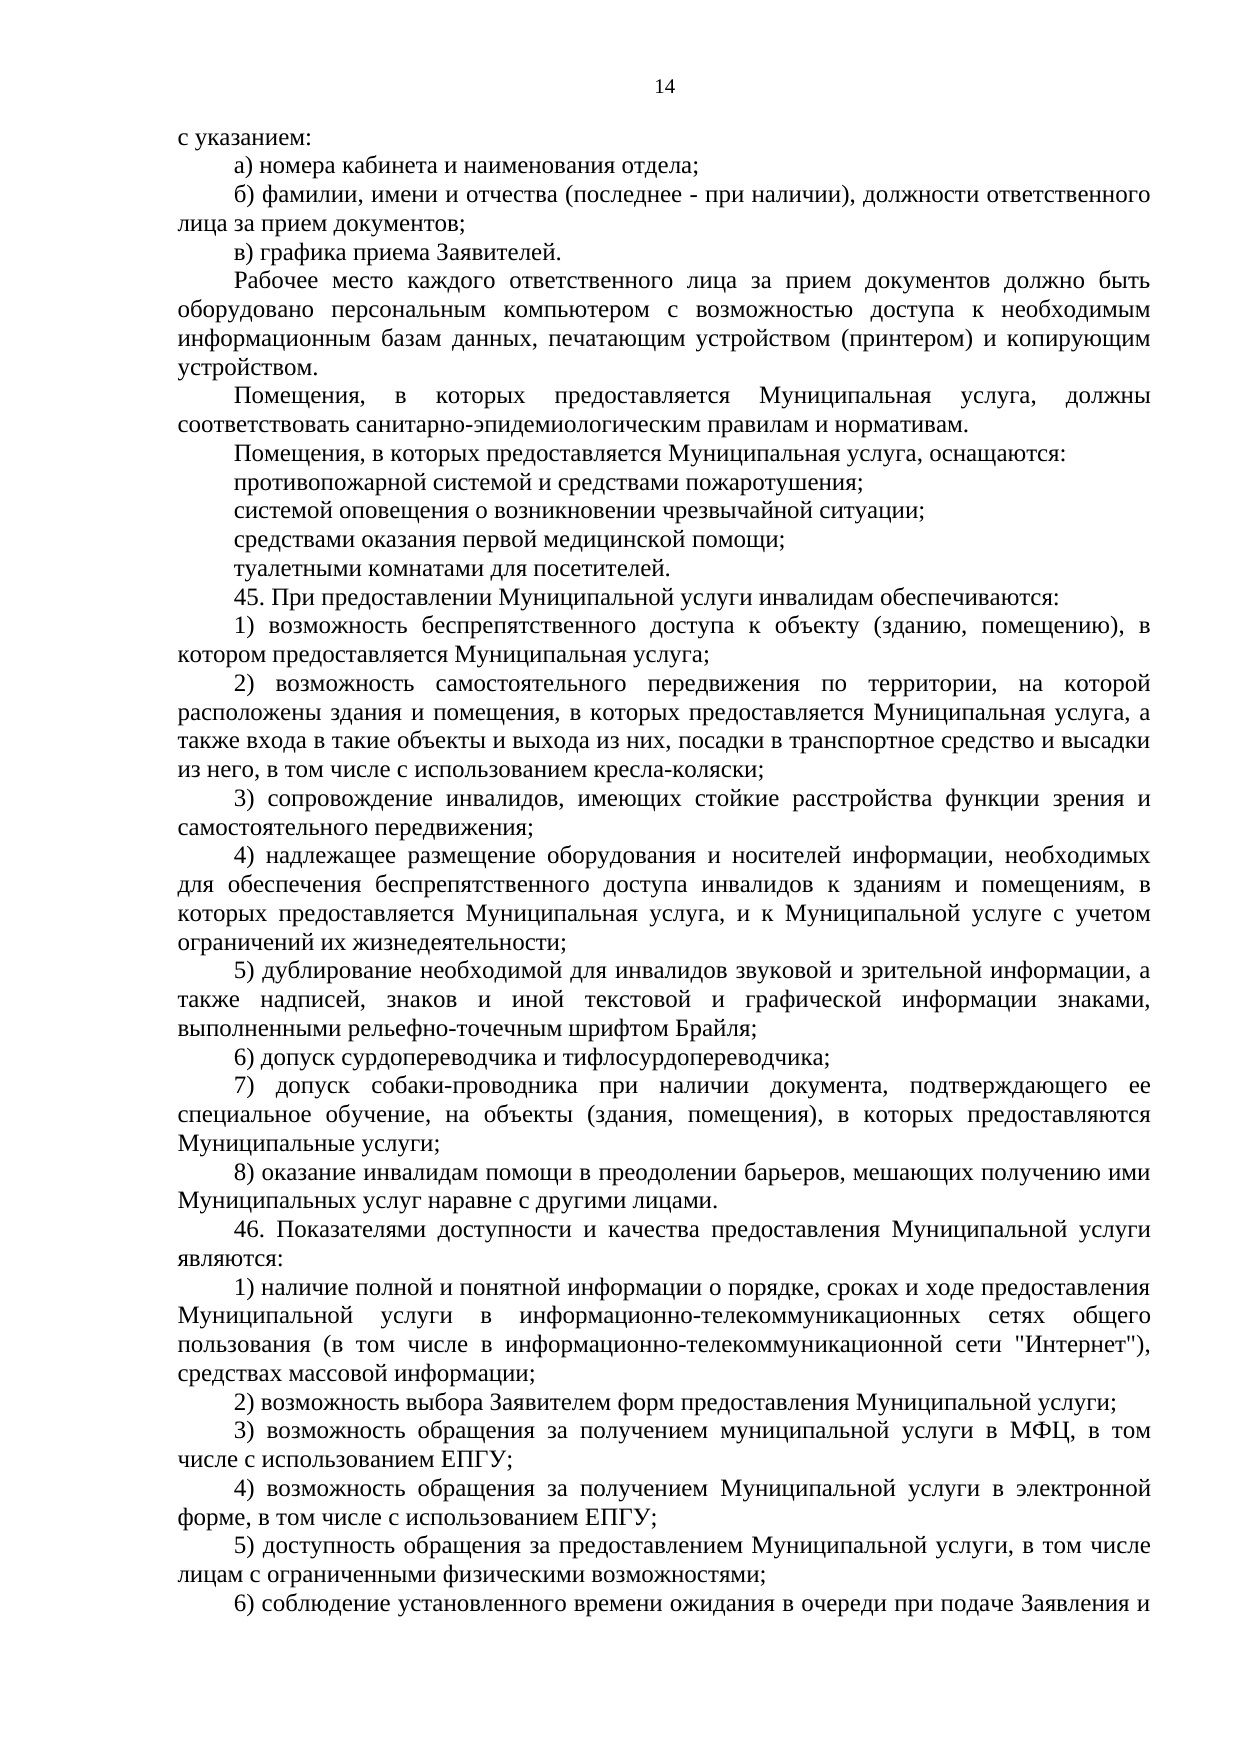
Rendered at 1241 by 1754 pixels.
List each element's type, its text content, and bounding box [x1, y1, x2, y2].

text а) номера кабинета и наименования отдела; [177, 151, 1152, 179]
text Рабочее место каждого ответственного лица за прием документов должно быть оборудовано персональным компьютером с возможностью доступа к необходимым информационным базам данных, печатающим устройством (принтером) и копирующим устройством. [177, 266, 1152, 381]
text в) графика приема Заявителей. [177, 237, 1152, 266]
text Помещения, в которых предоставляется Муниципальная услуга, должны соответствовать санитарно-эпидемиологическим правилам и нормативам. [177, 381, 1152, 438]
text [177, 122, 1152, 151]
text 2) возможность выбора Заявителем форм предоставления Муниципальной услуги; [177, 1387, 1152, 1416]
text 7) допуск собаки-проводника при наличии документа, подтверждающего ее специальное обучение, на объекты (здания, помещения), в которых предоставляются Муниципальные услуги; [177, 1071, 1152, 1157]
text 3) сопровождение инвалидов, имеющих стойкие расстройства функции зрения и самостоятельного передвижения; [177, 783, 1152, 841]
text 5) доступность обращения за предоставлением Муниципальной услуги, в том числе лицам с ограниченными физическими возможностями; [177, 1531, 1152, 1588]
text 46. Показателями доступности и качества предоставления Муниципальной услуги являются: [177, 1214, 1152, 1272]
text средствами оказания первой медицинской помощи; [177, 524, 1152, 553]
text системой оповещения о возникновении чрезвычайной ситуации; [177, 496, 1152, 524]
text 5) дублирование необходимой для инвалидов звуковой и зрительной информации, а также надписей, знаков и иной текстовой и графической информации знаками, выполненными рельефно-точечным шрифтом Брайля; [177, 956, 1152, 1042]
text противопожарной системой и средствами пожаротушения; [177, 467, 1152, 496]
text 4) надлежащее размещение оборудования и носителей информации, необходимых для обеспечения беспрепятственного доступа инвалидов к зданиям и помещениям, в которых предоставляется Муниципальная услуга, и к Муниципальной услуге с учетом ограничений их жизнедеятельности; [177, 841, 1152, 956]
text 1) наличие полной и понятной информации о порядке, сроках и ходе предоставления Муниципальной услуги в информационно-телекоммуникационных сетях общего пользования (в том числе в информационно-телекоммуникационной сети "Интернет"), средствах массовой информации; [177, 1272, 1152, 1387]
text Помещения, в которых предоставляется Муниципальная услуга, оснащаются: [177, 438, 1152, 467]
text 3) возможность обращения за получением муниципальной услуги в МФЦ, в том числе с использованием ЕПГУ; [177, 1416, 1152, 1473]
text 6) допуск сурдопереводчика и тифлосурдопереводчика; [177, 1042, 1152, 1071]
text 2) возможность самостоятельного передвижения по территории, на которой расположены здания и помещения, в которых предоставляется Муниципальная услуга, а также входа в такие объекты и выхода из них, посадки в транспортное средство и высадки из него, в том числе с использованием кресла-коляски; [177, 668, 1152, 783]
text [177, 1588, 1152, 1617]
text б) фамилии, имени и отчества (последнее - при наличии), должности ответственного лица за прием документов; [177, 179, 1152, 237]
text туалетными комнатами для посетителей. [177, 553, 1152, 582]
text 1) возможность беспрепятственного доступа к объекту (зданию, помещению), в котором предоставляется Муниципальная услуга; [177, 611, 1152, 668]
text 8) оказание инвалидам помощи в преодолении барьеров, мешающих получению ими Муниципальных услуг наравне с другими лицами. [177, 1157, 1152, 1214]
text 45. При предоставлении Муниципальной услуги инвалидам обеспечиваются: [177, 582, 1152, 611]
text 4) возможность обращения за получением Муниципальной услуги в электронной форме, в том числе с использованием ЕПГУ; [177, 1473, 1152, 1531]
